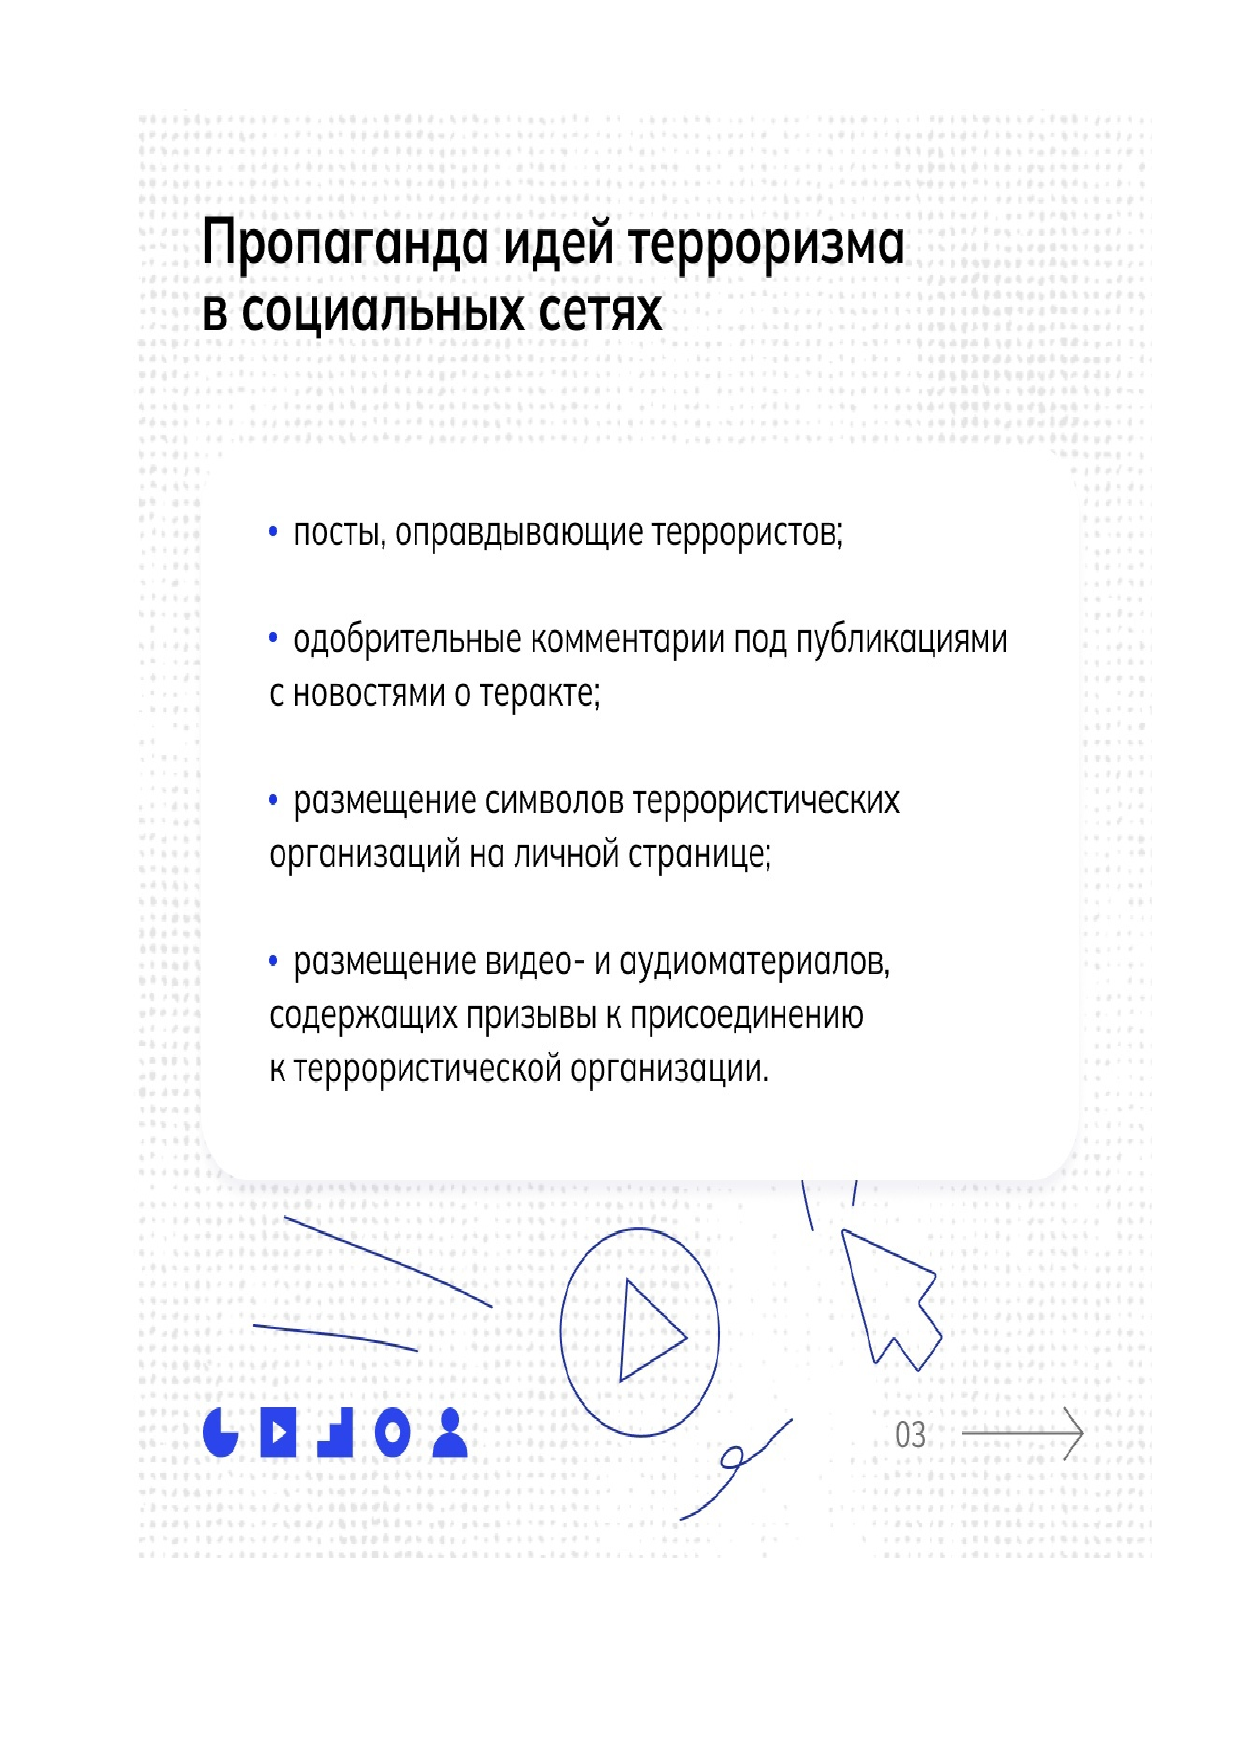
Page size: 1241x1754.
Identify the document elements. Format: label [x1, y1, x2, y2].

picture [133, 109, 1152, 1558]
